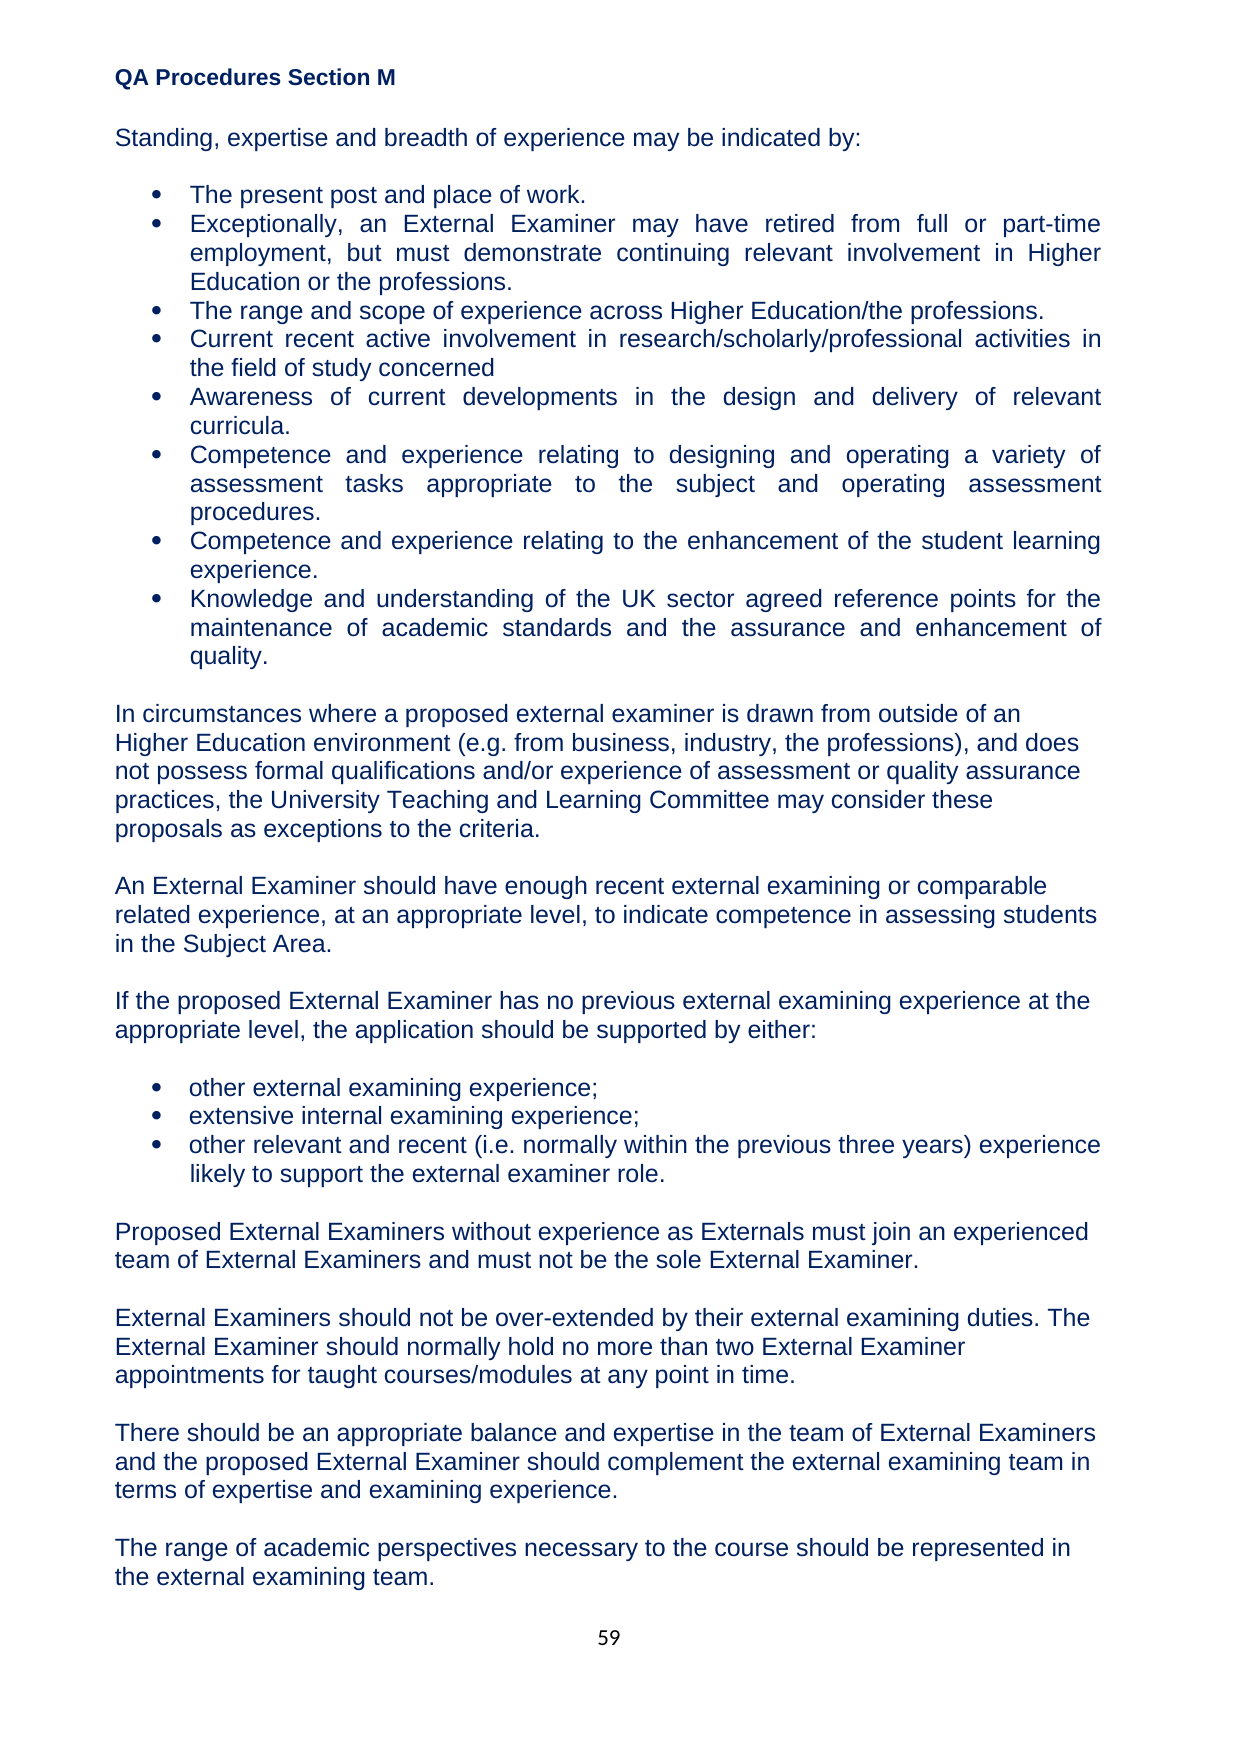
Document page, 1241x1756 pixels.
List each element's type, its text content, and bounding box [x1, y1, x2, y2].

text In circumstances where a proposed external examiner is drawn from outside of an Higher Education environment (e.g. from business, industry, the professions), and does not possess formal qualifications and/or experience of assessment or quality assurance practices, the University Teaching and Learning Committee may consider these proposals as exceptions to the criteria. [114, 699, 1103, 842]
text An External Examiner should have enough recent external examining or comparable related experience, at an appropriate level, to indicate competence in assessing students in the Subject Area. [114, 871, 1103, 957]
text If the proposed External Examiner has no previous external examining experience at the appropriate level, the application should be supported by either: [114, 986, 1103, 1044]
text External Examiners should not be over-extended by their external examining duties. The External Examiner should normally hold no more than two External Examiner appointments for taught courses/modules at any point in time. [114, 1303, 1103, 1389]
list Competence and experience relating to designing and operating a variety of assessment tasks appropriate to the subject and operating assessment procedures. [152, 440, 1103, 526]
list Exceptionally, an External Examiner may have retired from full or part-time employment, but must demonstrate continuing relevant involvement in Higher Education or the professions. [152, 209, 1103, 296]
list Current recent active involvement in research/scholarly/professional activities in the field of study concerned [152, 324, 1103, 382]
text There should be an appropriate balance and expertise in the team of External Examiners and the proposed External Examiner should complement the external examining team in terms of expertise and examining experience. [114, 1418, 1103, 1504]
text Proposed External Examiners without experience as Externals must join an experienced team of External Examiners and must not be the sole External Examiner. [114, 1217, 1103, 1274]
list The range and scope of experience across Higher Education/the professions. [152, 296, 1103, 324]
text The range of academic perspectives necessary to the course should be represented in the external examining team. [114, 1533, 1103, 1590]
list other external examining experience; [152, 1072, 1103, 1101]
list other relevant and recent (i.e. normally within the previous three years) experience likely to support the external examiner role. [152, 1130, 1103, 1188]
text Standing, expertise and breadth of experience may be indicated by: [114, 123, 1103, 152]
list Knowledge and understanding of the UK sector agreed reference points for the maintenance of academic standards and the assurance and enhancement of quality. [152, 584, 1103, 670]
list The present post and place of work. [152, 180, 1103, 209]
list Awareness of current developments in the design and delivery of relevant curricula. [152, 382, 1103, 440]
list Competence and experience relating to the enhancement of the student learning experience. [152, 526, 1103, 584]
list extensive internal examining experience; [152, 1101, 1103, 1130]
